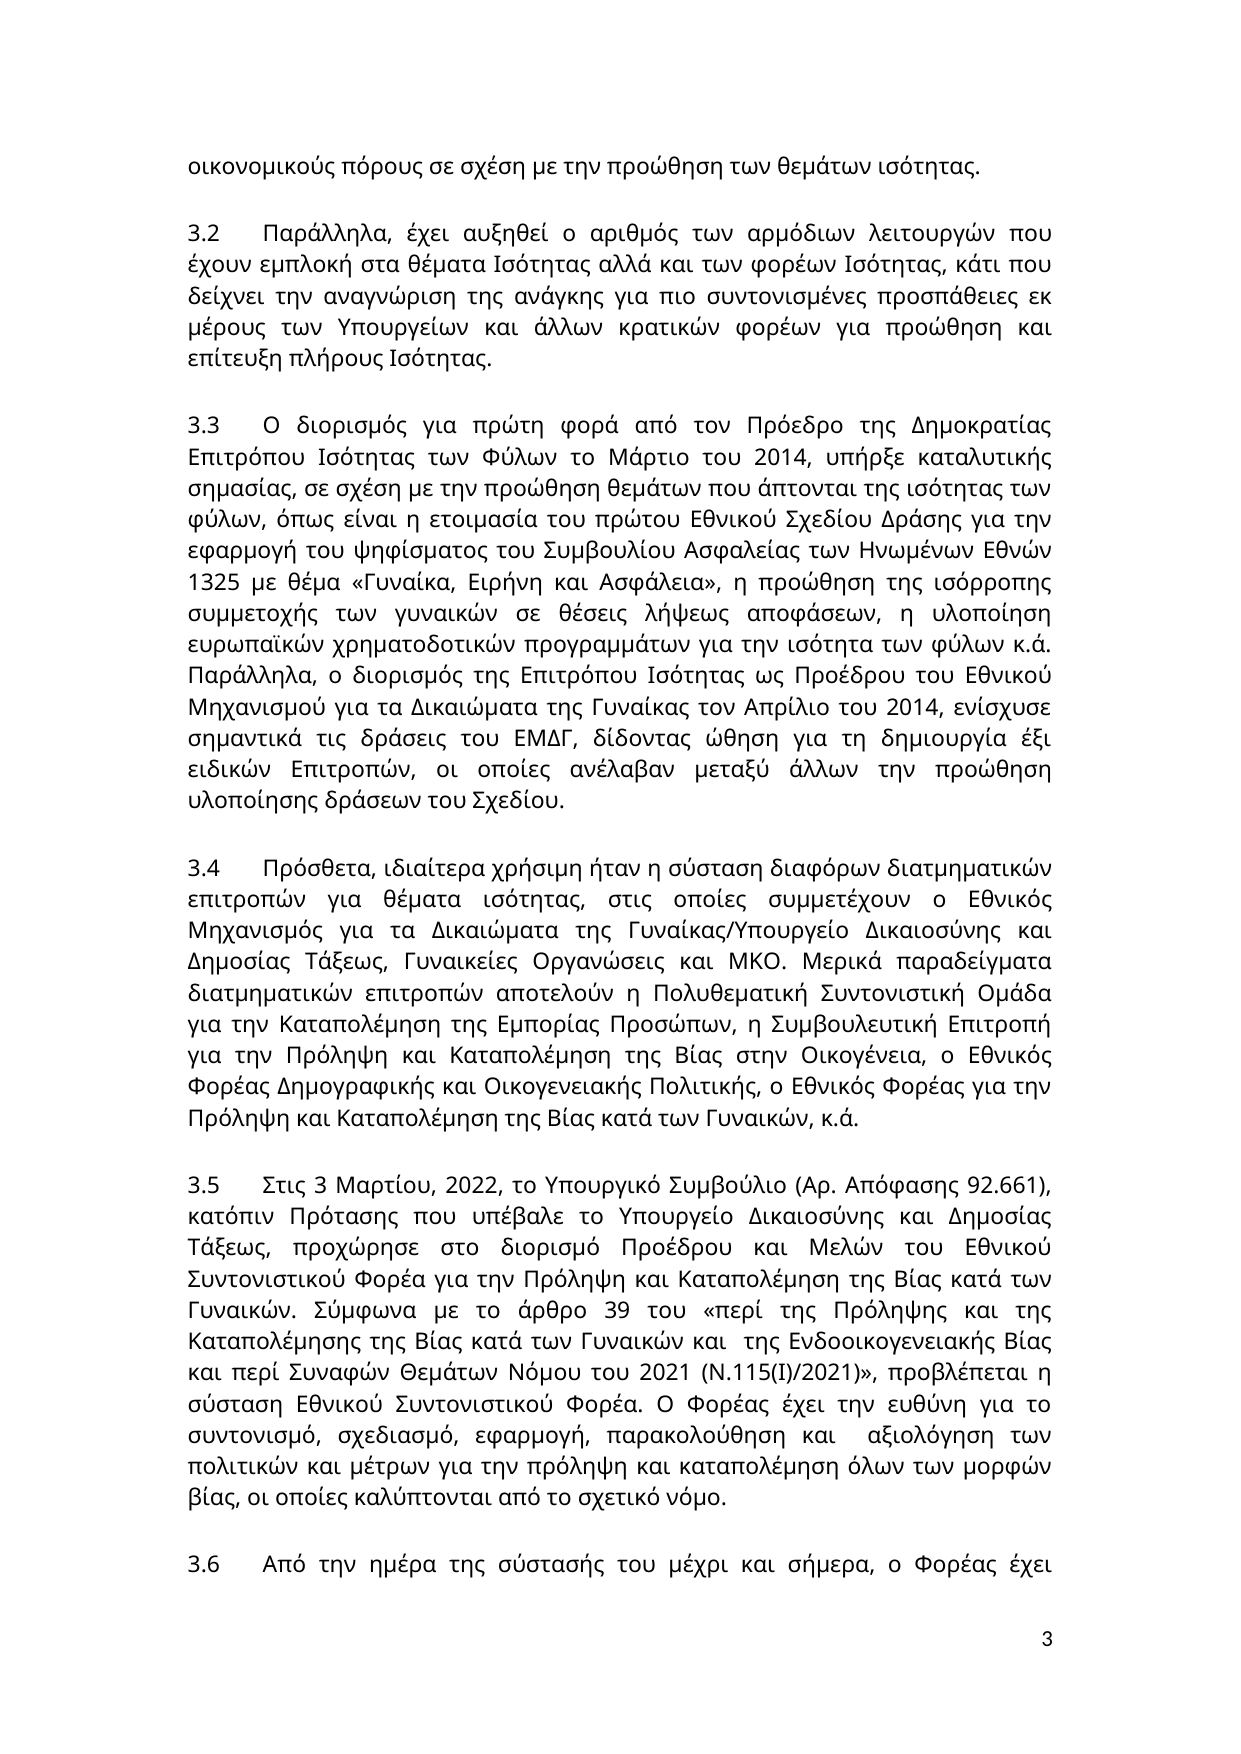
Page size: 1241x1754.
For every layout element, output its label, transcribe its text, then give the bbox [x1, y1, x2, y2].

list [187, 1548, 1053, 1580]
list Στις 3 Μαρτίου, 2022, το Υπουργικό Συμβούλιο (Αρ. Απόφασης 92.661), κατόπιν Πρότασης που υπέβαλε το Υπουργείο Δικαιοσύνης και Δημοσίας Τάξεως, προχώρησε στο διορισμό Προέδρου και Μελών του Εθνικού Συντονιστικού Φορέα για την Πρόληψη και Καταπολέμηση της Βίας κατά των Γυναικών. Σύμφωνα με το άρθρο 39 του «περί της Πρόληψης και της Καταπολέμησης της Βίας κατά των Γυναικών και της Ενδοοικογενειακής Βίας και περί Συναφών Θεμάτων Νόμου του 2021 (Ν.115(Ι)/2021)», προβλέπεται η σύσταση Εθνικού Συντονιστικού Φορέα. Ο Φορέας έχει την ευθύνη για το συντονισμό, σχεδιασμό, εφαρμογή, παρακολούθηση και αξιολόγηση των πολιτικών και μέτρων για την πρόληψη και καταπολέμηση όλων των μορφών βίας, οι οποίες καλύπτονται από το σχετικό νόμο. [187, 1169, 1053, 1512]
list Παράλληλα, έχει αυξηθεί ο αριθμός των αρμόδιων λειτουργών που έχουν εμπλοκή στα θέματα Ισότητας αλλά και των φορέων Ισότητας, κάτι που δείχνει την αναγνώριση της ανάγκης για πιο συντονισμένες προσπάθειες εκ μέρους των Υπουργείων και άλλων κρατικών φορέων για προώθηση και επίτευξη πλήρους Ισότητας. [187, 217, 1053, 373]
list Πρόσθετα, ιδιαίτερα χρήσιμη ήταν η σύσταση διαφόρων διατμηματικών επιτροπών για θέματα ισότητας, στις οποίες συμμετέχουν ο Εθνικός Μηχανισμός για τα Δικαιώματα της Γυναίκας/Υπουργείο Δικαιοσύνης και Δημοσίας Τάξεως, Γυναικείες Οργανώσεις και ΜΚΟ. Μερικά παραδείγματα διατμηματικών επιτροπών αποτελούν η Πολυθεματική Συντονιστική Ομάδα για την Καταπολέμηση της Εμπορίας Προσώπων, η Συμβουλευτική Επιτροπή για την Πρόληψη και Καταπολέμηση της Βίας στην Οικογένεια, ο Εθνικός Φορέας Δημογραφικής και Οικογενειακής Πολιτικής, ο Εθνικός Φορέας για την Πρόληψη και Καταπολέμηση της Βίας κατά των Γυναικών, κ.ά. [187, 852, 1053, 1133]
list Ο διορισμός για πρώτη φορά από τον Πρόεδρο της Δημοκρατίας Επιτρόπου Ισότητας των Φύλων το Μάρτιο του 2014, υπήρξε καταλυτικής σημασίας, σε σχέση με την προώθηση θεμάτων που άπτονται της ισότητας των φύλων, όπως είναι η ετοιμασία του πρώτου Εθνικού Σχεδίου Δράσης για την εφαρμογή του ψηφίσματος του Συμβουλίου Ασφαλείας των Ηνωμένων Εθνών 1325 με θέμα «Γυναίκα, Ειρήνη και Ασφάλεια», η προώθηση της ισόρροπης συμμετοχής των γυναικών σε θέσεις λήψεως αποφάσεων, η υλοποίηση ευρωπαϊκών χρηματοδοτικών προγραμμάτων για την ισότητα των φύλων κ.ά. Παράλληλα, ο διορισμός της Επιτρόπου Ισότητας ως Προέδρου του Εθνικού Μηχανισμού για τα Δικαιώματα της Γυναίκας τον Απρίλιο του 2014, ενίσχυσε σημαντικά τις δράσεις του ΕΜΔΓ, δίδοντας ώθηση για τη δημιουργία έξι ειδικών Επιτροπών, οι οποίες ανέλαβαν μεταξύ άλλων την προώθηση υλοποίησης δράσεων του Σχεδίου. [187, 409, 1053, 816]
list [187, 150, 1053, 181]
